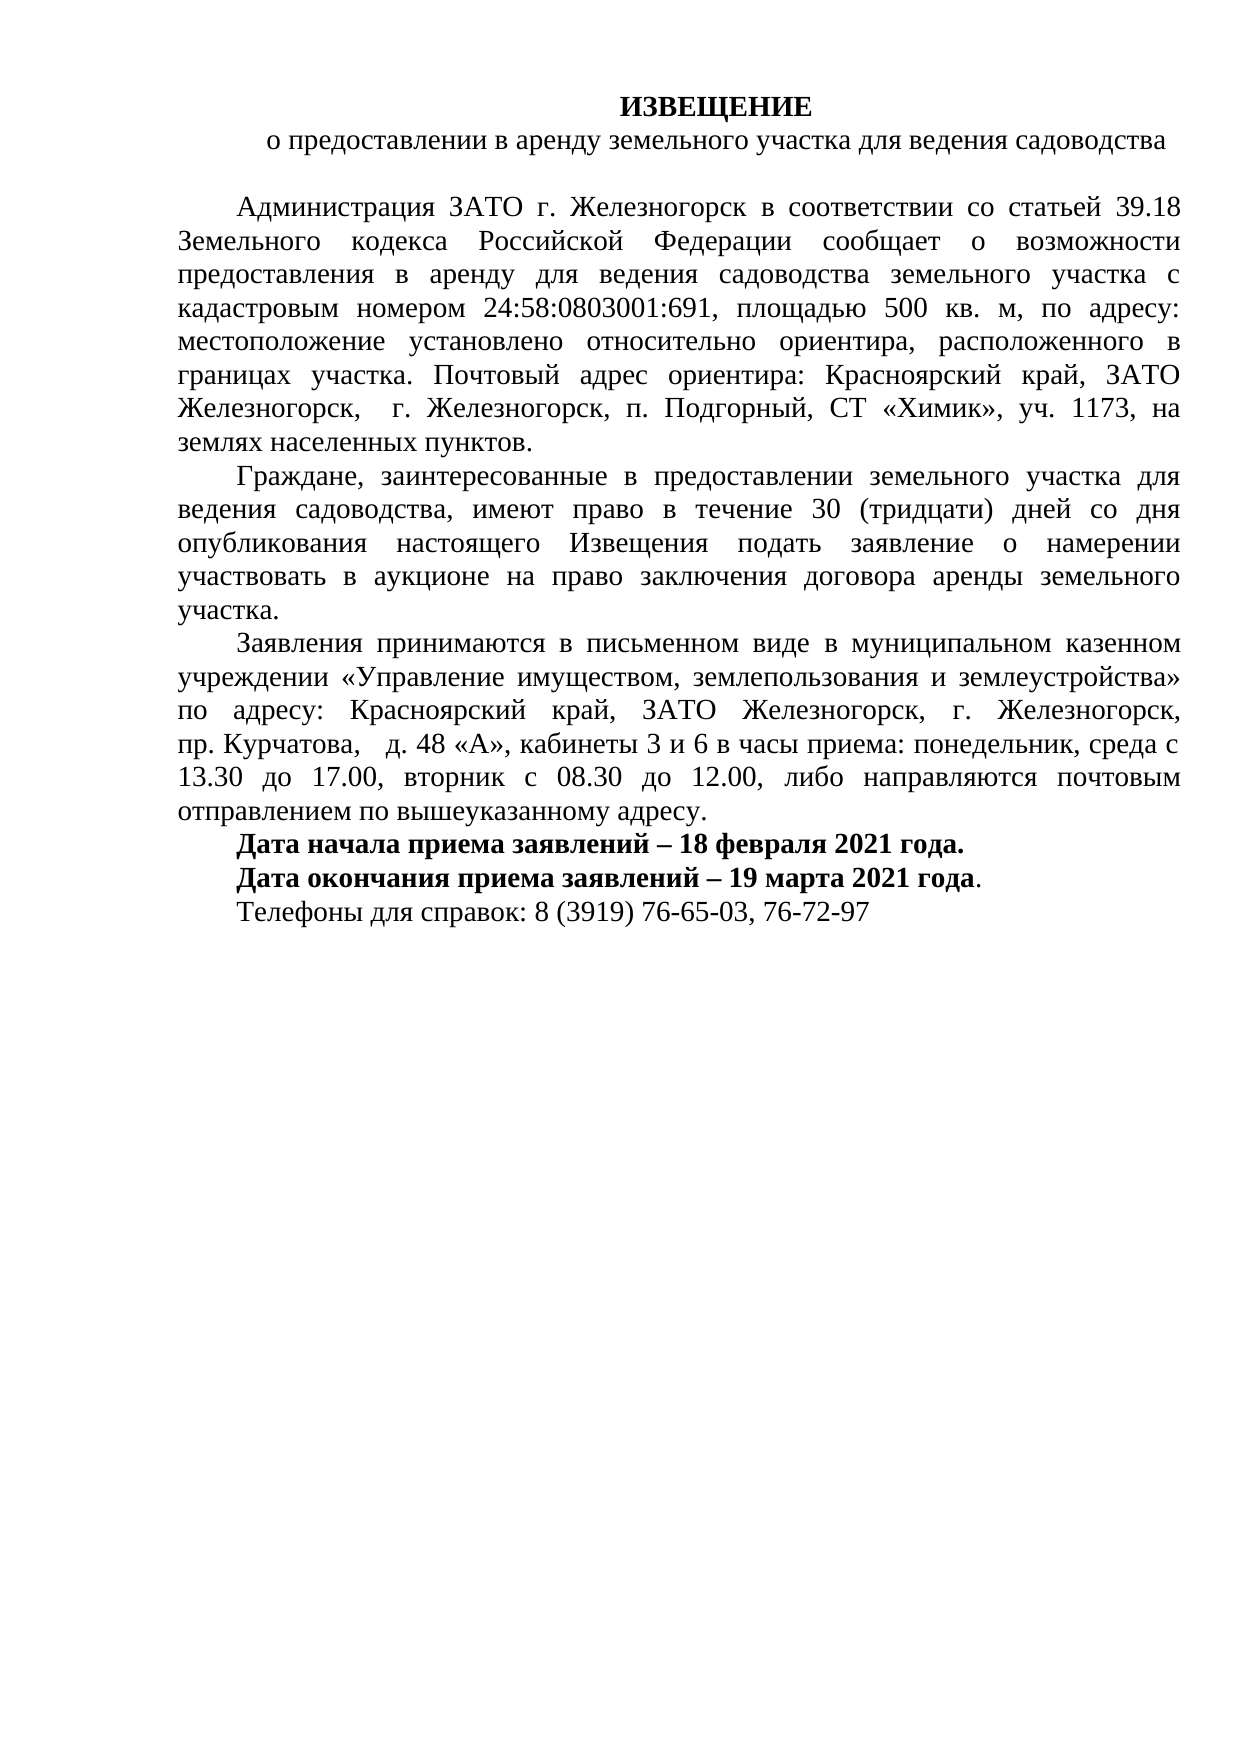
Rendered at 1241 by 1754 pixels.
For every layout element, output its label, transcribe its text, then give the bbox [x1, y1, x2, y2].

text о предоставлении в аренду земельного участка для ведения садоводства [177, 122, 1181, 156]
text Граждане, заинтересованные в предоставлении земельного участка для ведения садоводства, имеют право в течение 30 (тридцати) дней со дня опубликования настоящего Извещения подать заявление о намерении участвовать в аукционе на право заключения договора аренды земельного участка. [177, 458, 1181, 625]
text Телефоны для справок: 8 (3919) 76-65-03, 76-72-97 [177, 894, 1181, 927]
text Заявления принимаются в письменном виде в муниципальном казенном учреждении «Управление имуществом, землепользования и землеустройства» по адресу: Красноярский край, ЗАТО Железногорск, г. Железногорск, пр. Курчатова, д. 48 «А», кабинеты 3 и 6 в часы приема: понедельник, среда с 13.30 до 17.00, вторник с 08.30 до 12.00, либо направляются почтовым отправлением по вышеуказанному адресу. [177, 625, 1181, 827]
text Дата окончания приема заявлений – 19 марта 2021 года. [177, 860, 1181, 894]
text Администрация ЗАТО г. Железногорск в соответствии со статьей 39.18 Земельного кодекса Российской Федерации сообщает о возможности предоставления в аренду для ведения садоводства земельного участка с кадастровым номером 24:58:0803001:691, площадью 500 кв. м, по адресу: местоположение установлено относительно ориентира, расположенного в границах участка. Почтовый адрес ориентира: Красноярский край, ЗАТО Железногорск, г. Железногорск, п. Подгорный, СТ «Химик», уч. 1173, на землях населенных пунктов. [177, 189, 1181, 458]
text ИЗВЕЩЕНИЕ [177, 89, 1181, 122]
text Дата начала приема заявлений – 18 февраля 2021 года. [177, 827, 1181, 860]
